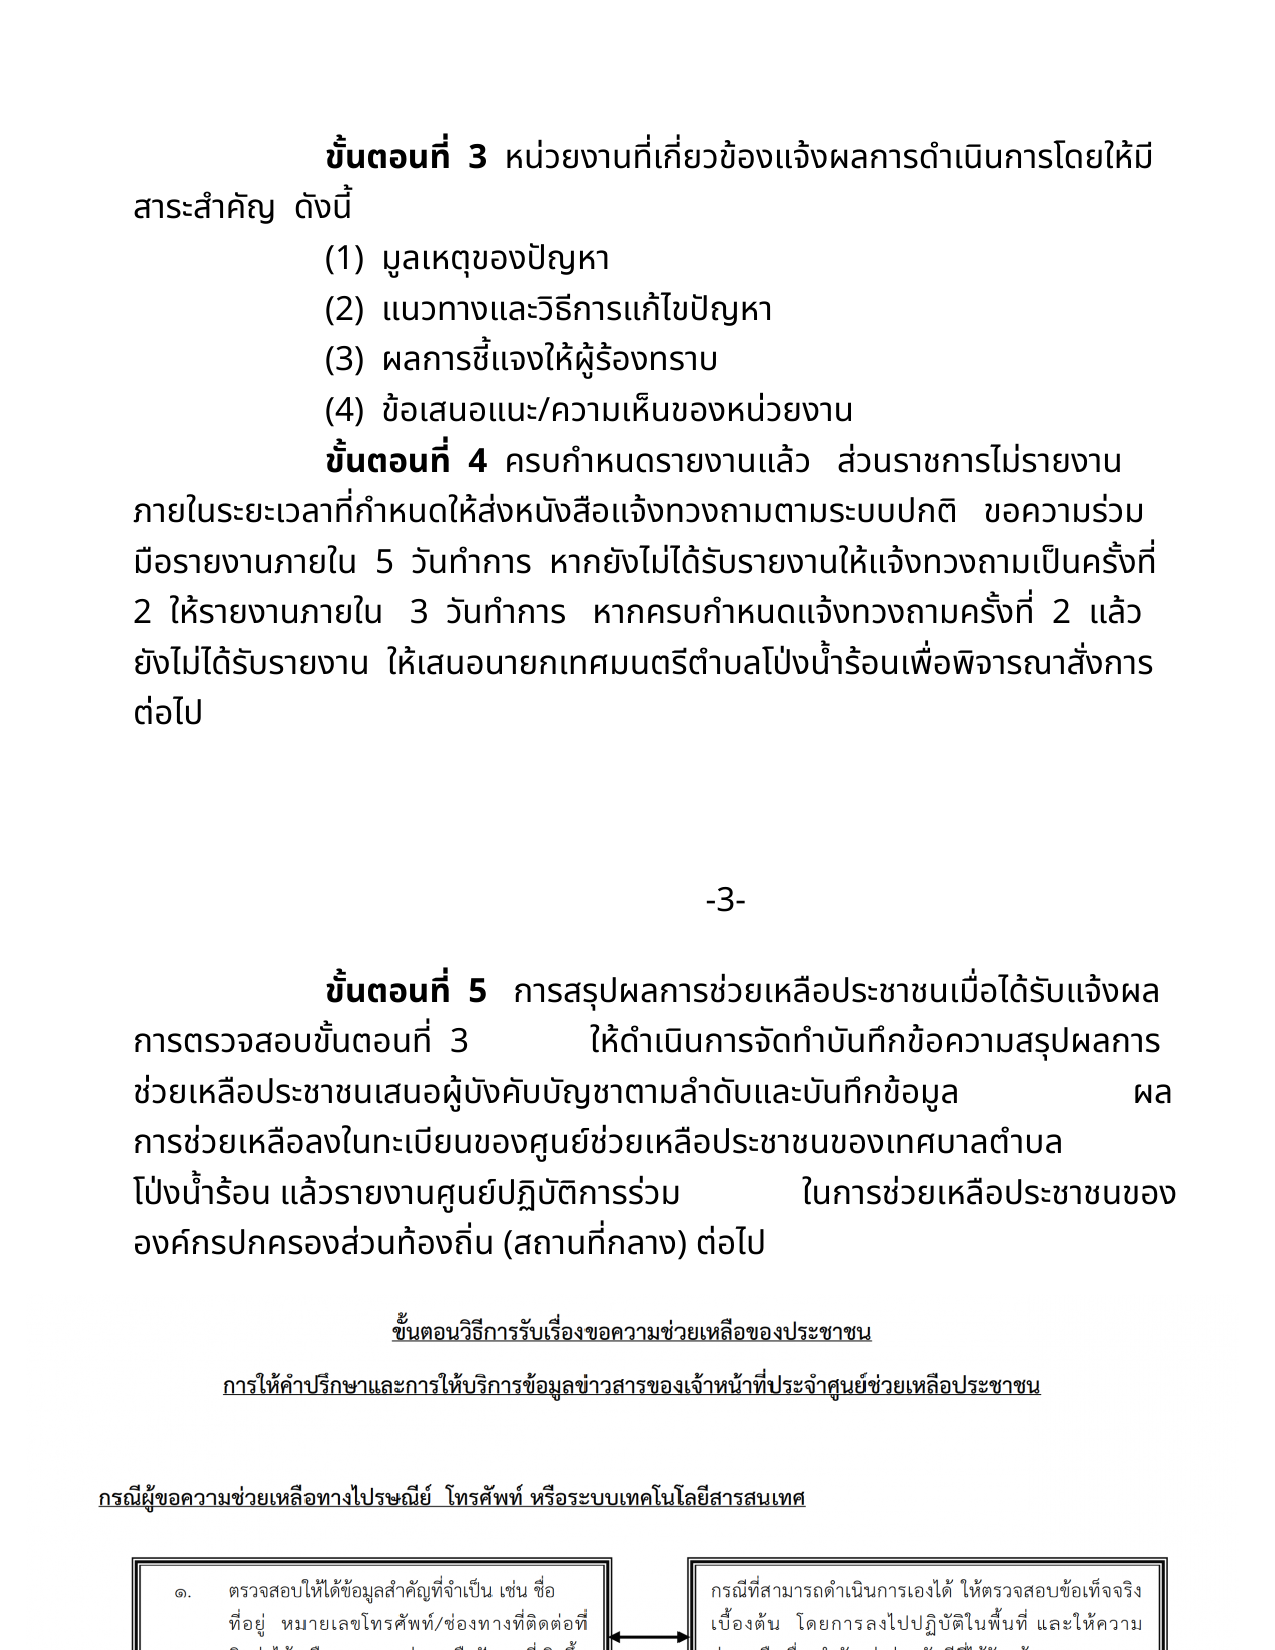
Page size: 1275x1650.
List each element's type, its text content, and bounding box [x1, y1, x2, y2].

text -3- [133, 876, 1181, 921]
text ขั้นตอนที่ 3 หน่วยงานที่เกี่ยวข้องแจ้งผลการดำเนินการโดยให้มีสาระสำคัญ ดังนี้ [133, 133, 1181, 234]
text (4) ข้อเสนอแนะ/ความเห็นของหน่วยงาน [133, 386, 1181, 436]
text ขั้นตอนที่ 4 ครบกำหนดรายงานแล้ว ส่วนราชการไม่รายงานภายในระยะเวลาที่กำหนดให้ส่งหนังสือแจ้งทวงถามตามระบบปกติ ขอความร่วมมือรายงานภายใน 5 วันทำการ หากยังไม่ได้รับรายงานให้แจ้งทวงถามเป็นครั้งที่ 2 ให้รายงานภายใน 3 วันทำการ หากครบกำหนดแจ้งทวงถามครั้งที่ 2 แล้ว ยังไม่ได้รับรายงาน ให้เสนอนายกเทศมนตรีตำบลโป่งน้ำร้อนเพื่อพิจารณาสั่งการต่อไป [133, 436, 1181, 739]
text (2) แนวทางและวิธีการแก้ไขปัญหา [133, 284, 1181, 335]
text (1) มูลเหตุของปัญหา [133, 234, 1181, 284]
picture [26, 1294, 1239, 1650]
text ขั้นตอนที่ 5 การสรุปผลการช่วยเหลือประชาชนเมื่อได้รับแจ้งผลการตรวจสอบขั้นตอนที่ 3 ให้ดำเนินการจัดทำบันทึกข้อความสรุปผลการช่วยเหลือประชาชนเสนอผู้บังคับบัญชาตามลำดับและบันทึกข้อมูล ผลการช่วยเหลือลงในทะเบียนของศูนย์ช่วยเหลือประชาชนของเทศบาลตำบลโป่งน้ำร้อน แล้วรายงานศูนย์ปฏิบัติการร่วม ในการช่วยเหลือประชาชนขององค์กรปกครองส่วนท้องถิ่น (สถานที่กลาง) ต่อไป [133, 967, 1181, 1270]
text (3) ผลการชี้แจงให้ผู้ร้องทราบ [133, 335, 1181, 386]
